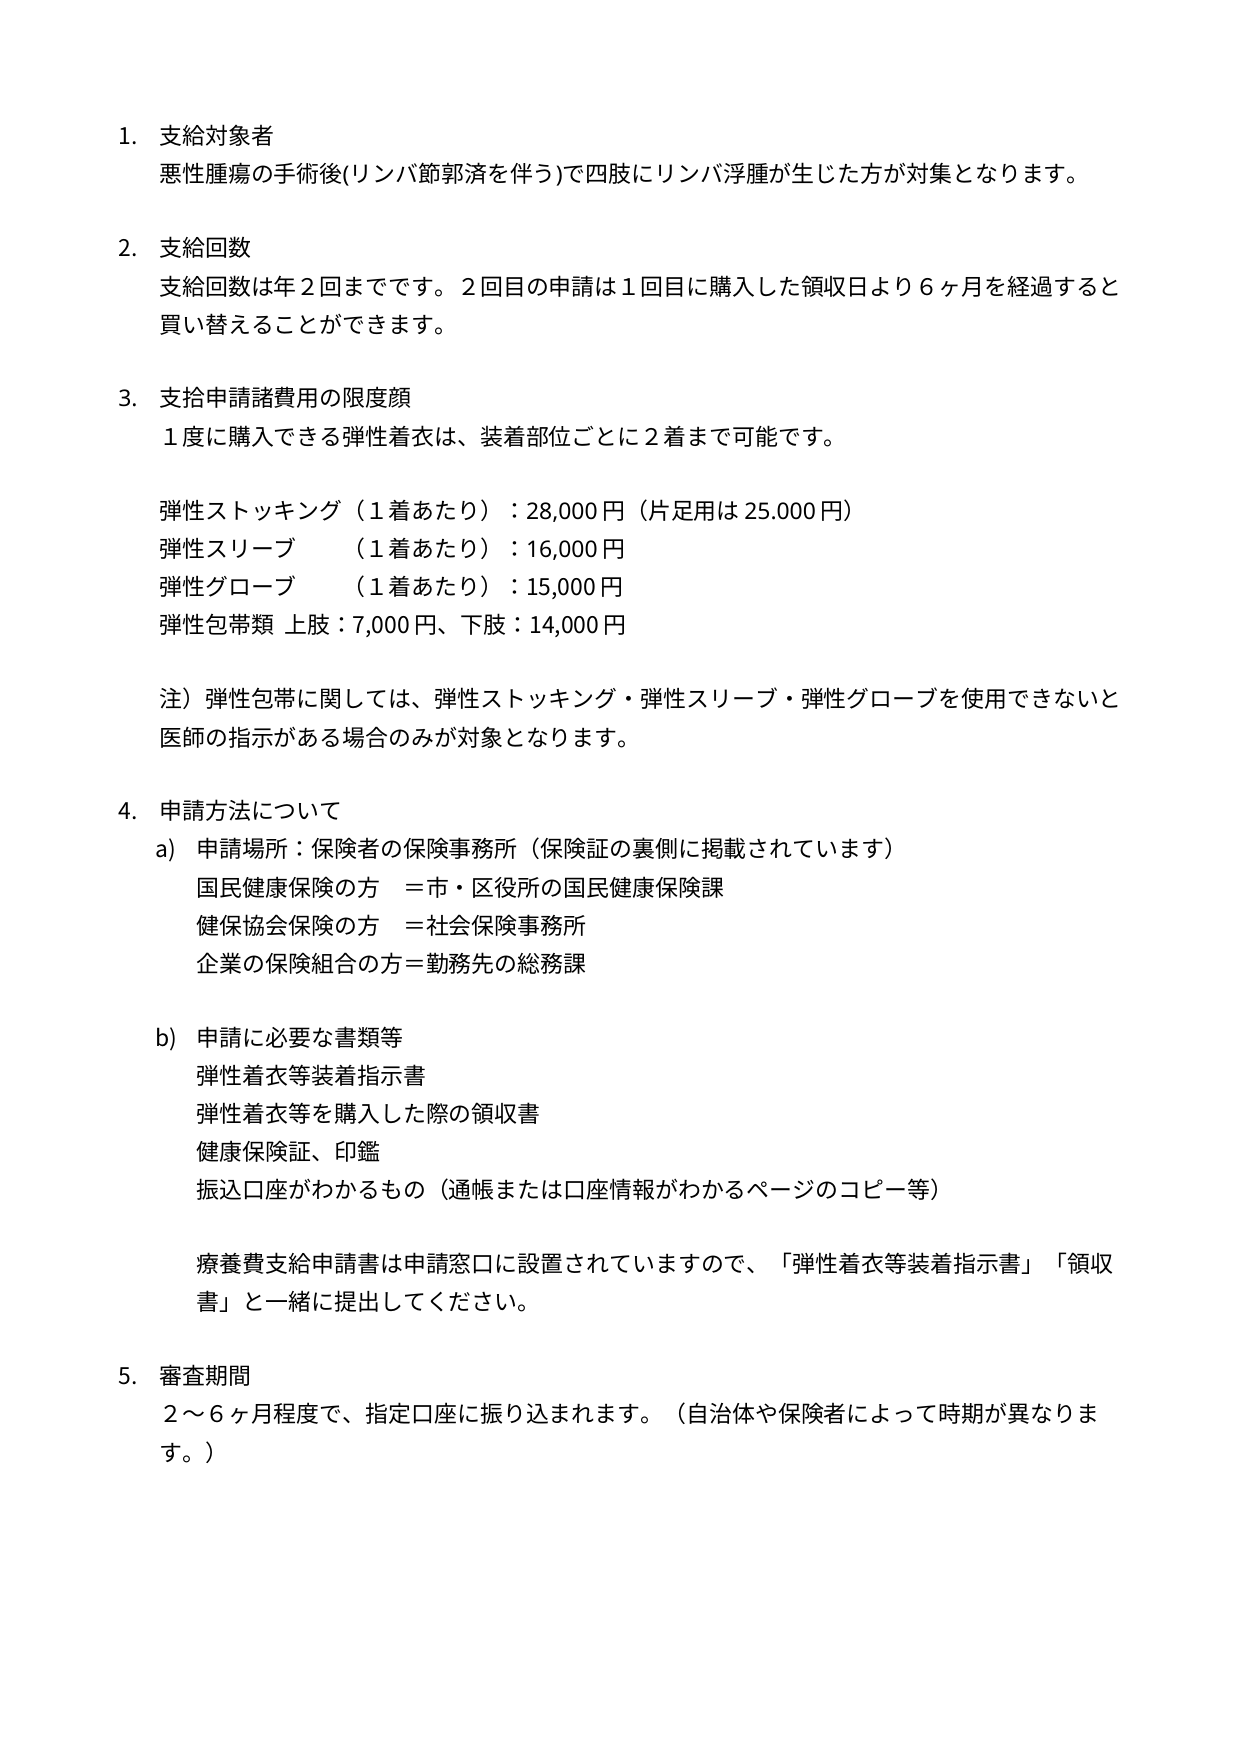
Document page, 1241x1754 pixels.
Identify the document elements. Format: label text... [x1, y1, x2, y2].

list 申請方法について [118, 793, 1122, 826]
list 申請場所：保険者の保険事務所（保険証の裏側に掲載されています） 国民健康保険の方 ＝市・区役所の国民健康保険課 健保協会保険の方 ＝社会保険事務所 企業の保険組合の方＝勤務先の総務課 [156, 831, 1122, 1015]
list 申請に必要な書類等 弾性着衣等装着指示書 弾性着衣等を購入した際の領収書 健康保険証、印鑑 振込口座がわかるもの（通帳または口座情報がわかるページのコピー等） 療養費支給申請書は申請窓口に設置されていますので、「弾性着衣等装着指示書」「領収書」と一緒に提出してください。 [156, 1019, 1122, 1353]
list 支給対象者 悪性腫瘍の手術後(リンバ節郭済を伴う)で四肢にリンバ浮腫が生じた方が対集となります。 [118, 118, 1122, 226]
list 支給回数 支給回数は年２回までです。２回目の申請は１回目に購入した領収日より６ヶ月を経過すると買い替えることができます。 [118, 230, 1122, 376]
list 審査期間 ２〜６ヶ月程度で、指定口座に振り込まれます。（自治体や保険者によって時期が異なります。） [118, 1358, 1122, 1468]
list 支拾申請諸費用の限度顔 １度に購入できる弾性着衣は、装着部位ごとに２着まで可能です。 弾性ストッキング（１着あたり）：28,000円（片足用は25.000円） 弾性スリーブ （１着あたり）：16,000円 弾性グローブ （１着あたり）：15,000円 弾性包帯類 上肢：7,000円、下肢：14,000円 注）弾性包帯に関しては、弾性ストッキング・弾性スリーブ・弾性グローブを使用できないと医師の指示がある場合のみが対象となります。 [118, 380, 1122, 788]
